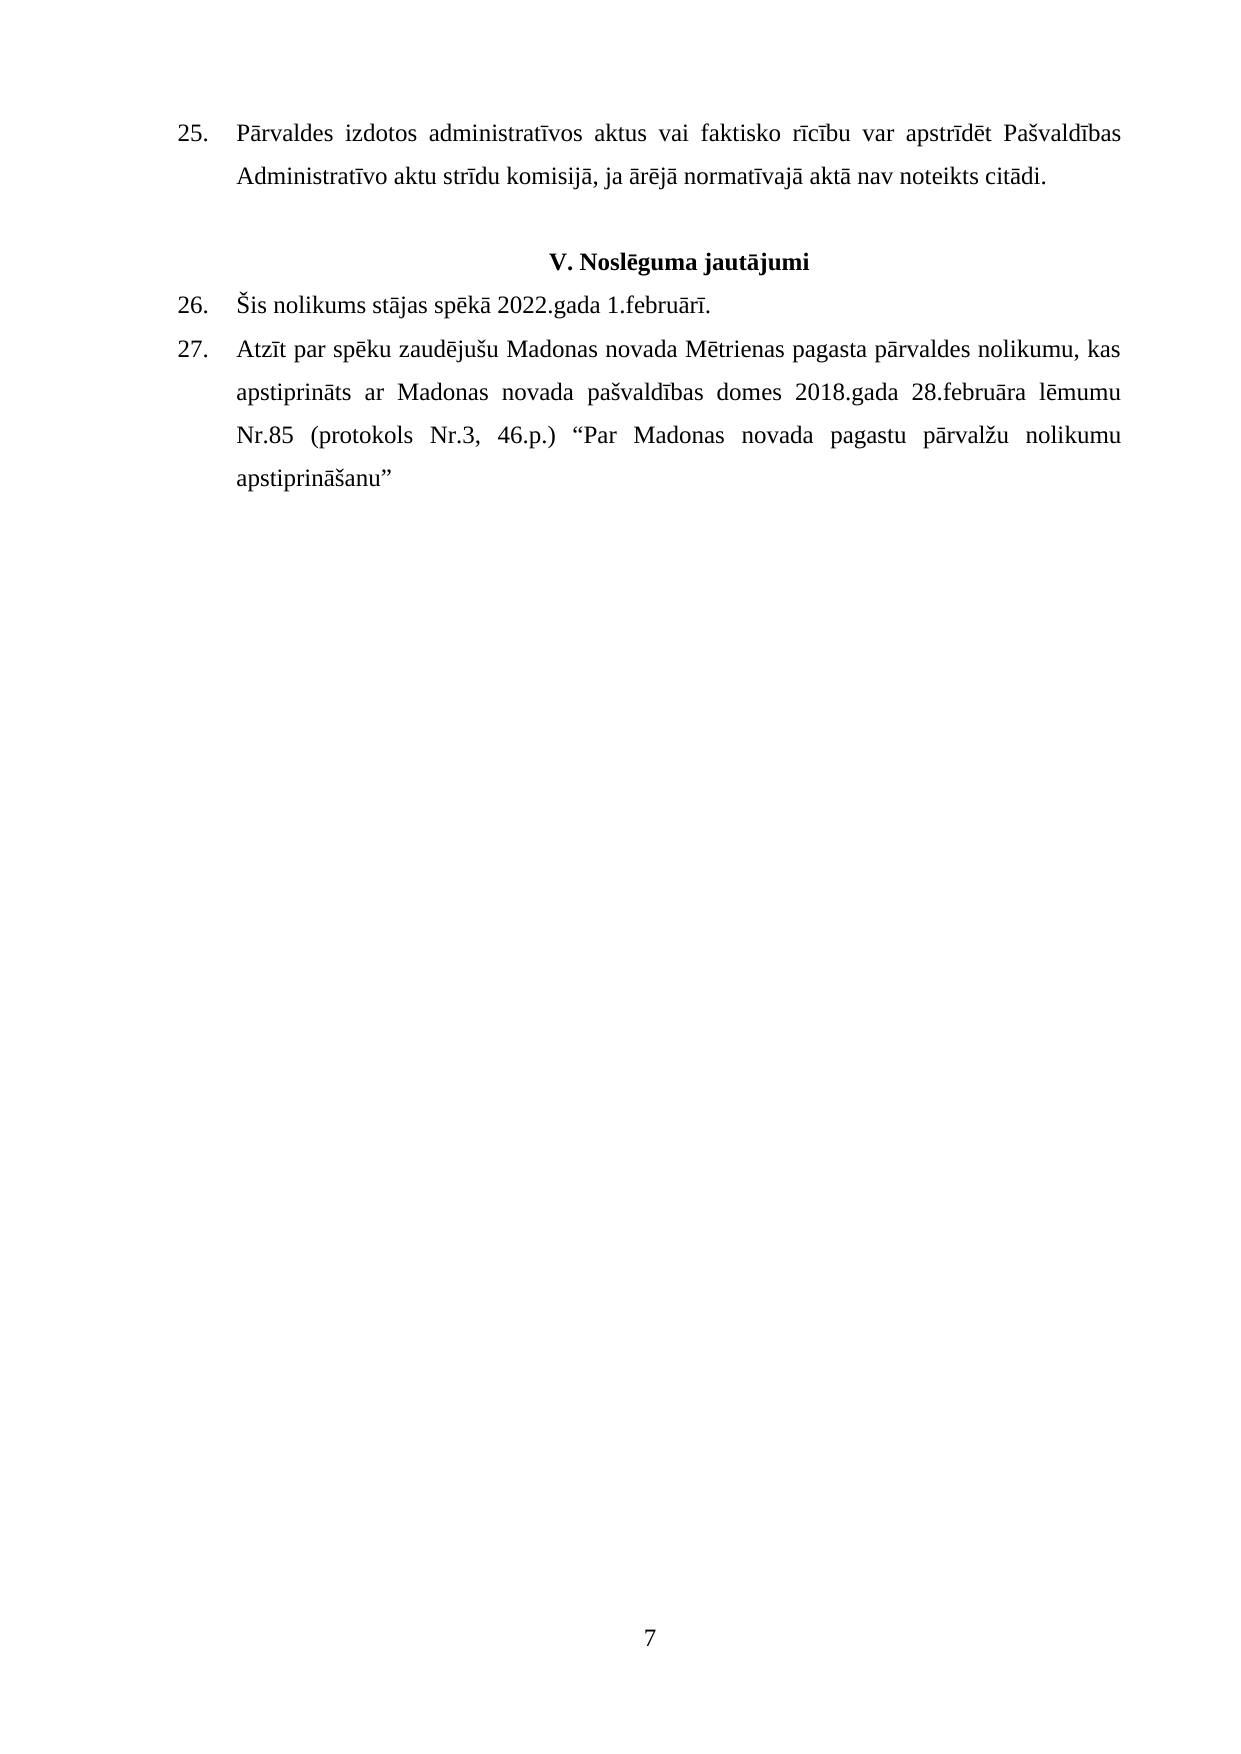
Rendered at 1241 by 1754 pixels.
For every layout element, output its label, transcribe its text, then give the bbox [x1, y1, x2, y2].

list Atzīt par spēku zaudējušu Madonas novada Mētrienas pagasta pārvaldes nolikumu, kas apstiprināts ar Madonas novada pašvaldības domes 2018.gada 28.februāra lēmumu Nr.85 (protokols Nr.3, 46.p.) “Par Madonas novada pagastu pārvalžu nolikumu apstiprināšanu” [177, 334, 1122, 492]
list V. Noslēguma jautājumi [236, 247, 1122, 276]
list Pārvaldes izdotos administratīvos aktus vai faktisko rīcību var apstrīdēt Pašvaldības Administratīvo aktu strīdu komisijā, ja ārējā normatīvajā aktā nav noteikts citādi. [177, 118, 1122, 190]
list Šis nolikums stājas spēkā 2022.gada 1.februārī. [177, 291, 1122, 319]
